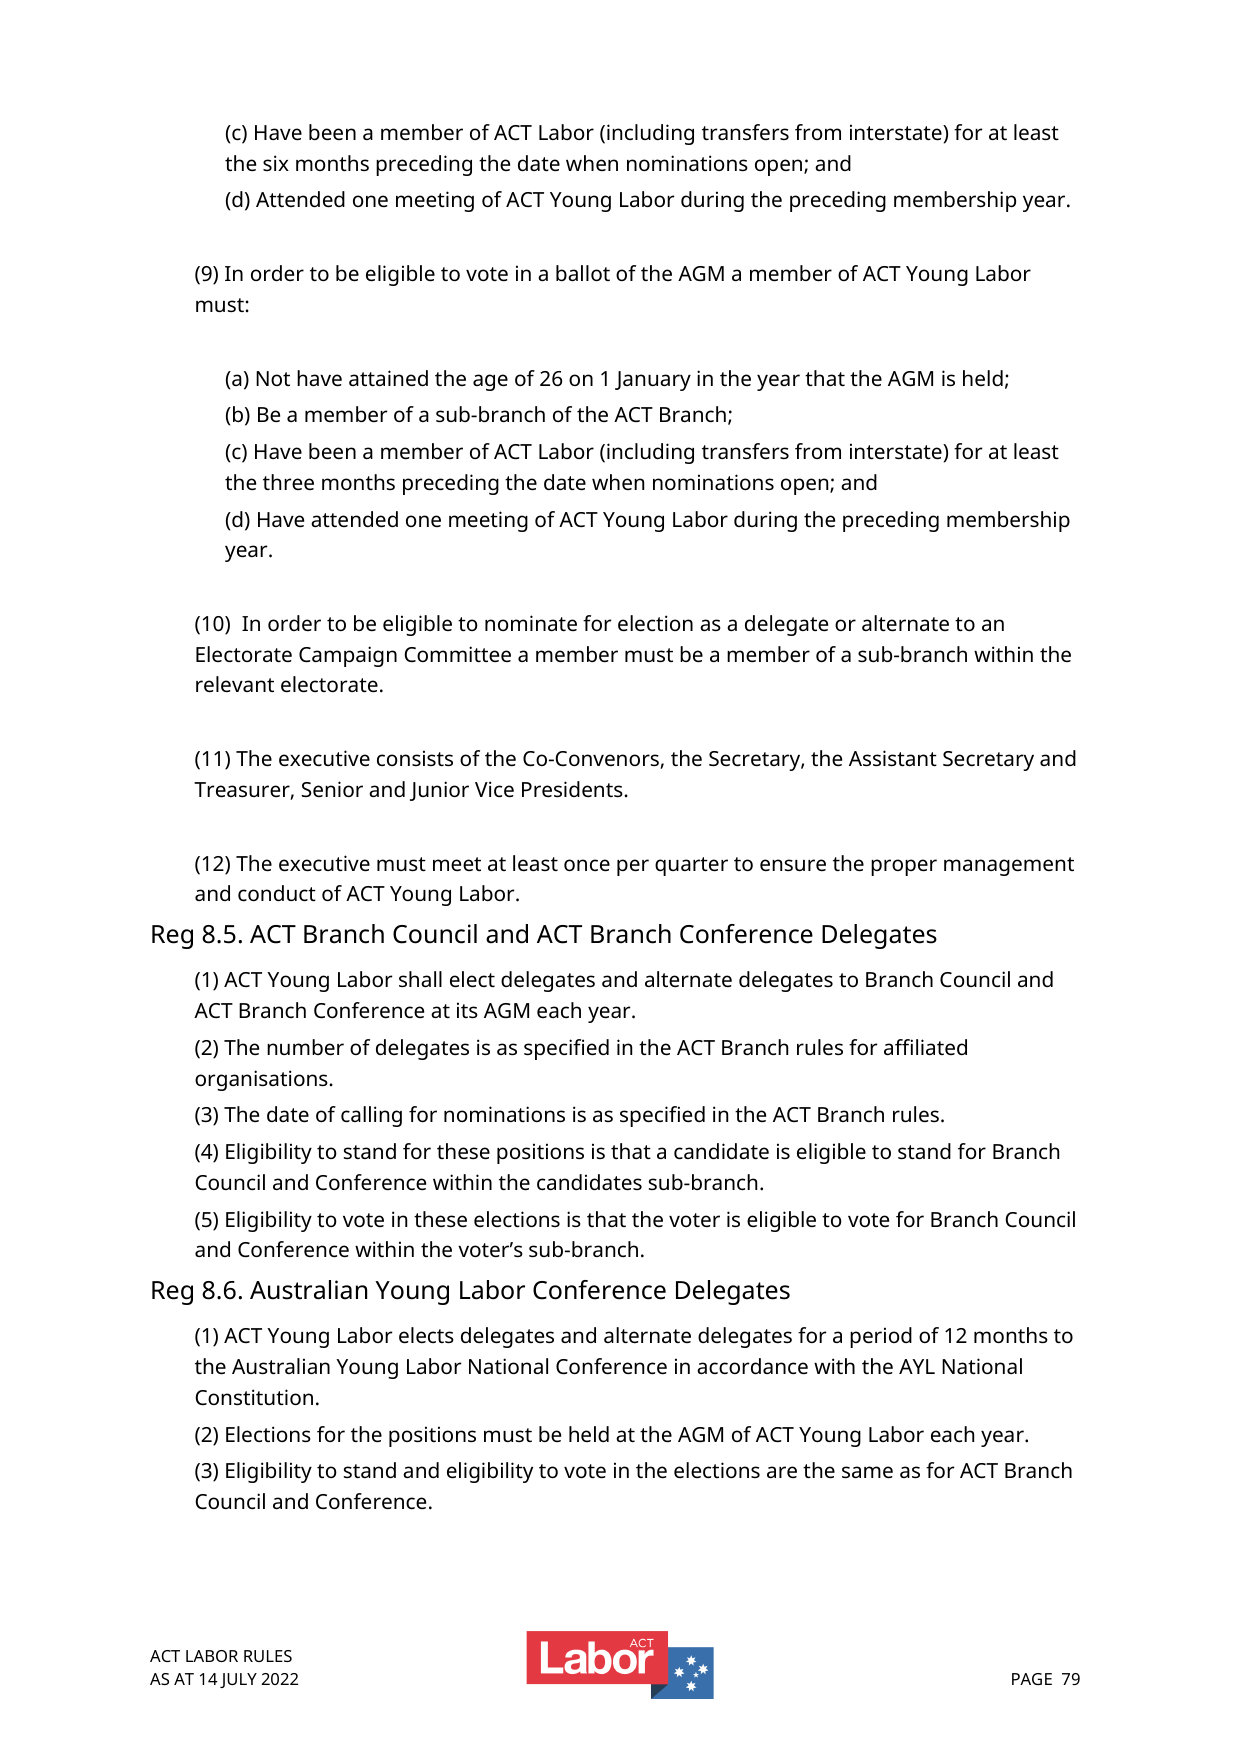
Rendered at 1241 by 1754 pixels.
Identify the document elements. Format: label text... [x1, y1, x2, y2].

text Have attended one meeting of ACT Young Labor during the preceding membership year. [225, 505, 1090, 564]
text In order to be eligible to vote in a ballot of the AGM a member of ACT Young Labor must: [194, 259, 1090, 318]
text ACT Young Labor elects delegates and alternate delegates for a period of 12 months to the Australian Young Labor National Conference in accordance with the AYL National Constitution. [194, 1322, 1090, 1411]
text Have been a member of ACT Labor (including transfers from interstate) for at least the three months preceding the date when nominations open; and [225, 437, 1090, 497]
picture [526, 1631, 714, 1699]
text The executive consists of the Co-Convenors, the Secretary, the Assistant Secretary and Treasurer, Senior and Junior Vice Presidents. [194, 744, 1090, 803]
text The executive must meet at least once per quarter to ensure the proper management and conduct of ACT Young Labor. [194, 849, 1090, 908]
text Eligibility to stand and eligibility to vote in the elections are the same as for ACT Branch Council and Conference. [194, 1457, 1090, 1516]
text Elections for the positions must be held at the AGM of ACT Young Labor each year. [194, 1420, 1090, 1448]
text Be a member of a sub-branch of the ACT Branch; [225, 401, 1090, 429]
text Have been a member of ACT Labor (including transfers from interstate) for at least the six months preceding the date when nominations open; and [225, 118, 1090, 177]
text ACT Young Labor shall elect delegates and alternate delegates to Branch Council and ACT Branch Conference at its AGM each year. [194, 966, 1090, 1024]
text Australian Young Labor Conference Delegates [150, 1272, 1090, 1306]
text Eligibility to vote in these elections is that the voter is eligible to vote for Branch Council and Conference within the voter’s sub-branch. [194, 1205, 1090, 1264]
text Not have attained the age of 26 on 1 January in the year that the AGM is held; [225, 364, 1090, 392]
text Attended one meeting of ACT Young Labor during the preceding membership year. [225, 186, 1090, 214]
text The number of delegates is as specified in the ACT Branch rules for affiliated organisations. [194, 1033, 1090, 1092]
text In order to be eligible to nominate for election as a delegate or alternate to an Electorate Campaign Committee a member must be a member of a sub-branch within the relevant electorate. [194, 609, 1090, 699]
text ACT Branch Council and ACT Branch Conference Delegates [150, 916, 1090, 950]
text Eligibility to stand for these positions is that a candidate is eligible to stand for Branch Council and Conference within the candidates sub-branch. [194, 1137, 1090, 1196]
text The date of calling for nominations is as specified in the ACT Branch rules. [194, 1101, 1090, 1129]
